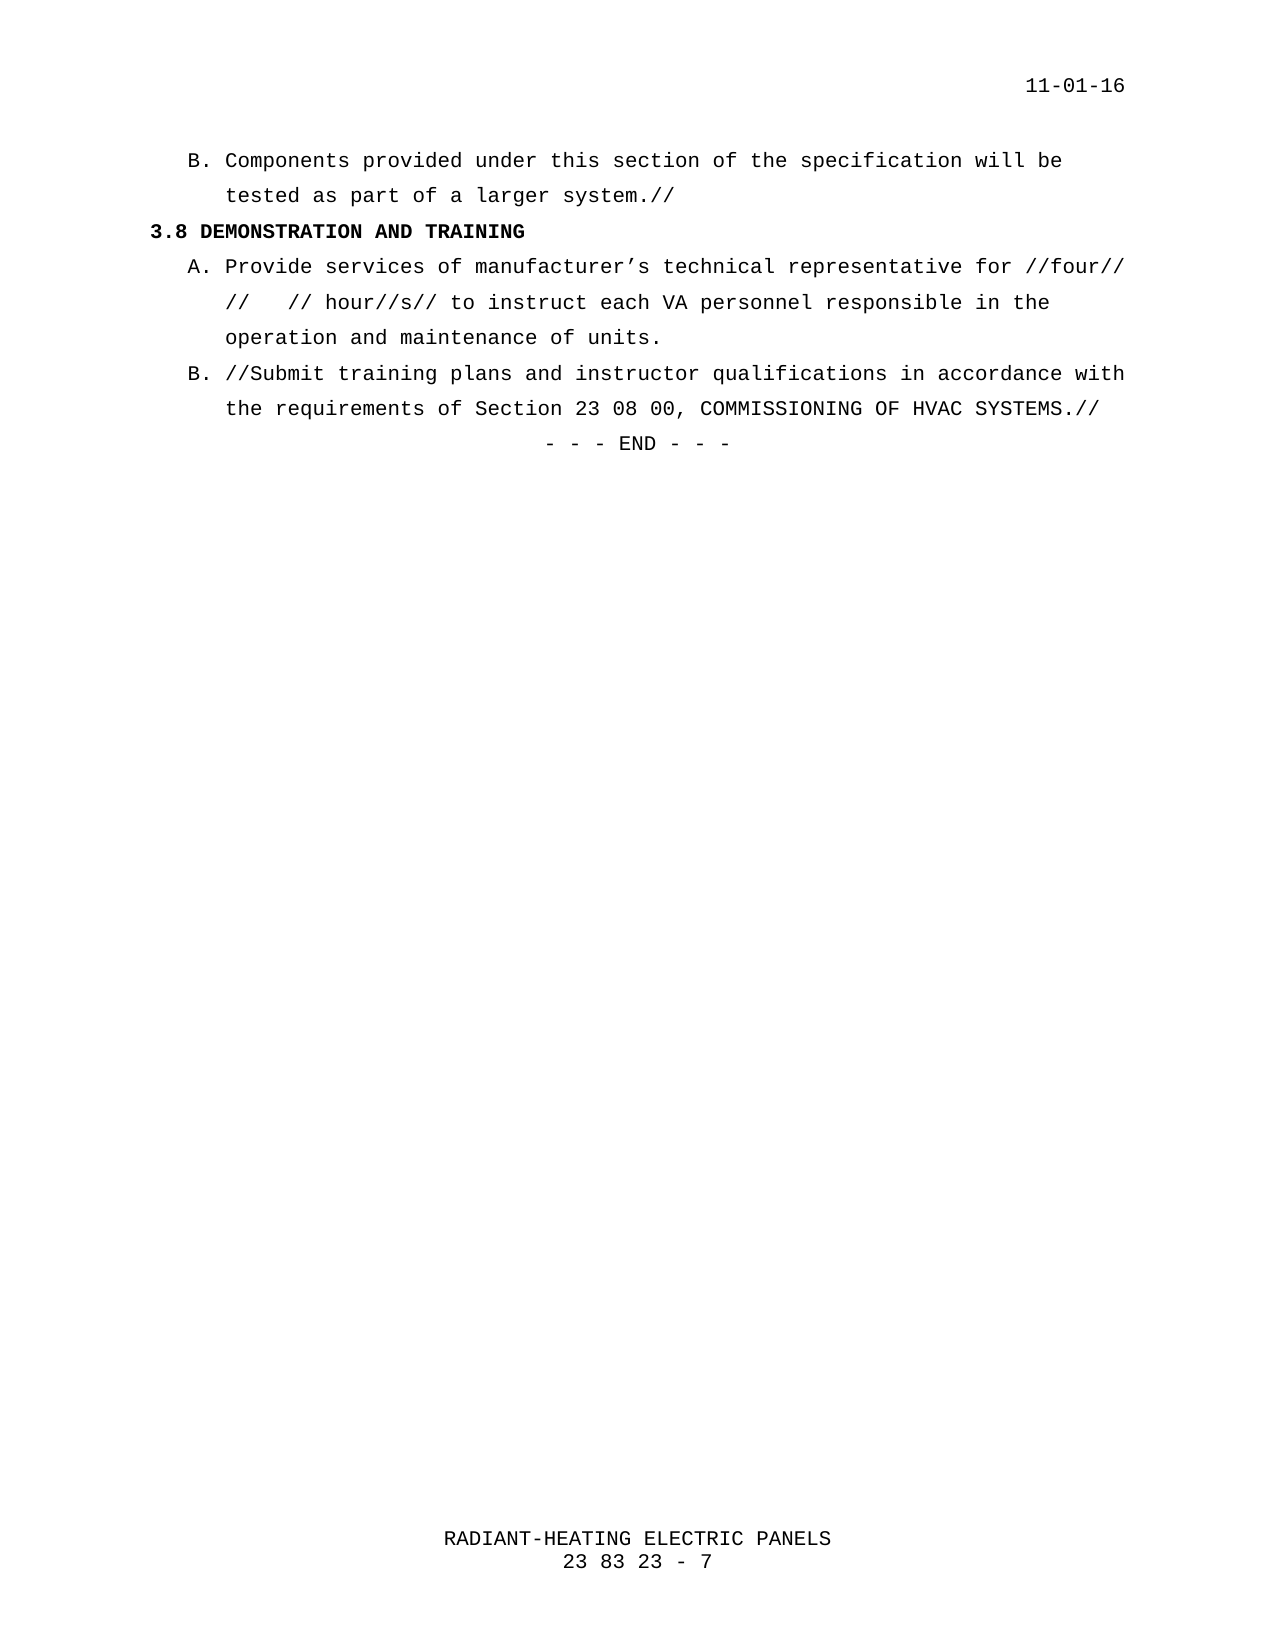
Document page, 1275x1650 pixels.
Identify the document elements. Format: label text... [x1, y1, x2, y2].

text Provide services of manufacturer’s technical representative for //four// // // hour//s// to instruct each VA personnel responsible in the operation and maintenance of units. [187, 256, 1125, 351]
text - - - END - - - [150, 433, 1125, 457]
text //Submit training plans and instructor qualifications in accordance with the requirements of Section 23 08 00, COMMISSIONING OF HVAC SYSTEMS.// [187, 362, 1125, 422]
text DEMONSTRATION AND TRAINING [150, 221, 1125, 244]
text Components provided under this section of the specification will be tested as part of a larger system.// [187, 150, 1125, 209]
